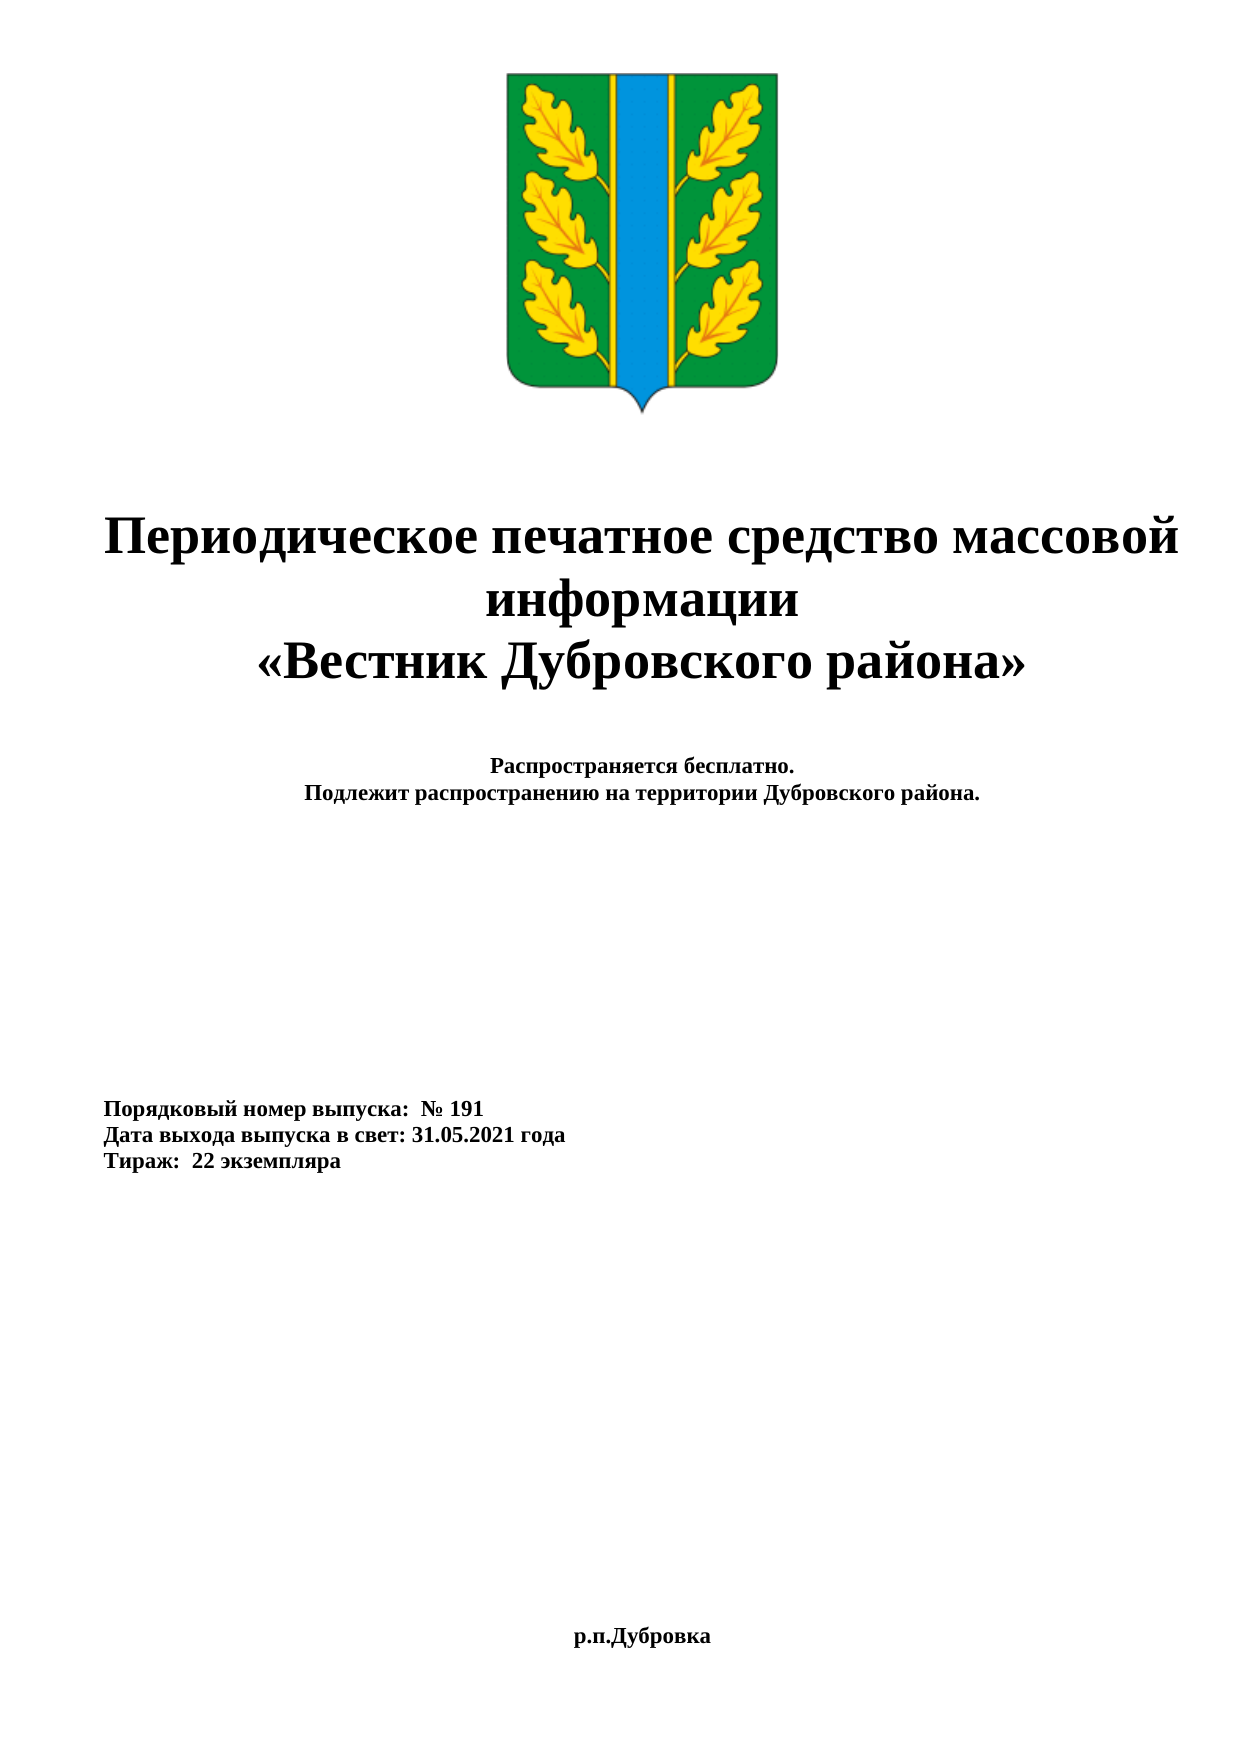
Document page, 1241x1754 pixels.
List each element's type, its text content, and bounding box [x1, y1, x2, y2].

text Подлежит распространению на территории Дубровского района. [103, 779, 1181, 805]
picture [506, 73, 779, 415]
text Распространяется бесплатно. [103, 752, 1181, 779]
text Тираж: 22 экземпляра [103, 1148, 1181, 1174]
text Дата выхода выпуска в свет: 31.05.2021 года [103, 1121, 1181, 1148]
text «Вестник Дубровского района» [103, 628, 1181, 690]
text р.п.Дубровка [103, 1622, 1181, 1648]
text Порядковый номер выпуска: № 191 [103, 1095, 1181, 1121]
text Периодическое печатное средство массовой информации [103, 503, 1181, 628]
